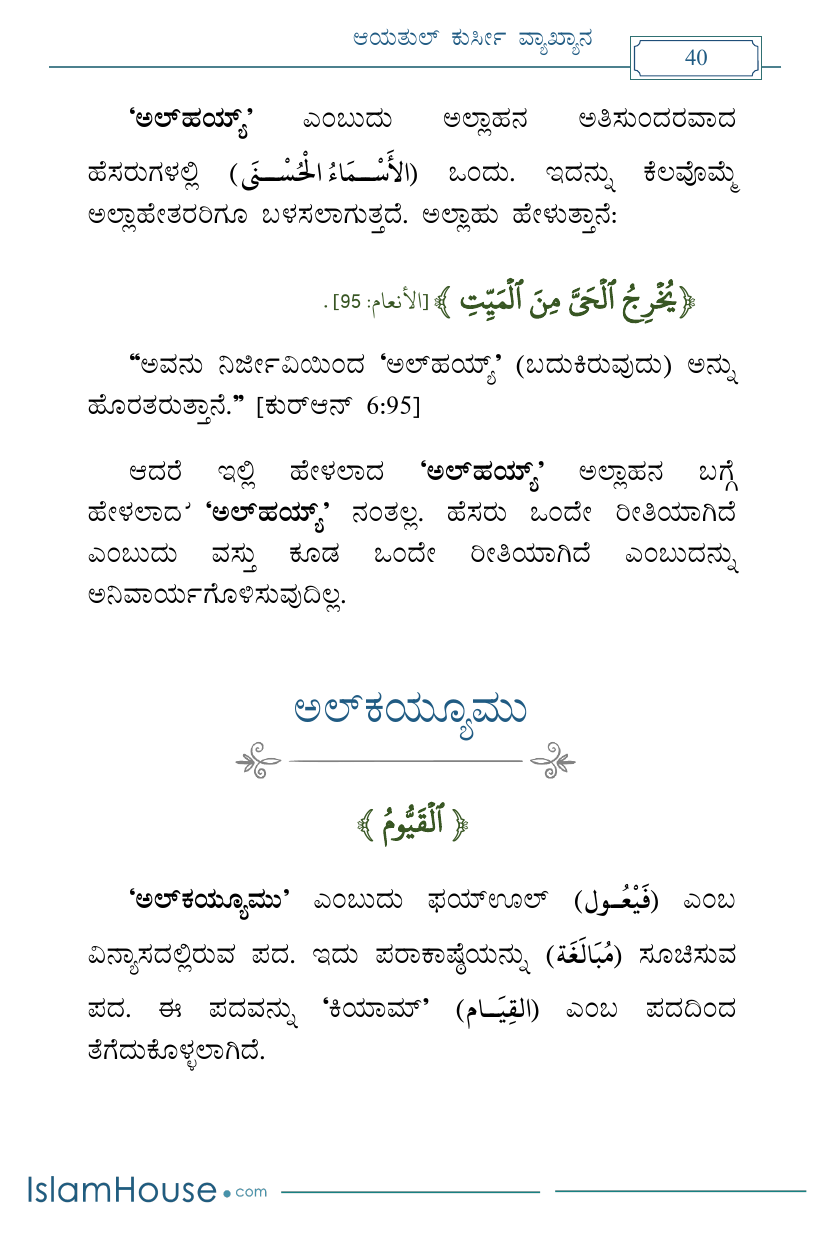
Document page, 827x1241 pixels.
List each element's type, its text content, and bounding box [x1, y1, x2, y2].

picture [20, 1171, 541, 1209]
text ﴿ ٱلۡقَيُّومُ ﴾ [89, 792, 738, 851]
text DzÀgÉ E°è ºÉÃ¼À¯ÁzÀ ‘C¯ïºÀAiÀiïå’ C¯ÁèºÀ£À §UÉÎ ºÉÃ¼À¯ÁzÀ ‘C¯ïºÀAiÀiïå’ £ÀAvÀ®è. ºÉ¸ÀgÀÄ MAzÉÃ jÃwAiÀiÁVzÉ JA§ÄzÀÄ ªÀ¸ÀÄÛ PÀÆqÀ MAzÉÃ jÃwAiÀiÁVzÉ JA§ÄzÀ£ÀÄß C¤ªÁAiÀÄðUÉÆ½¸ÀÄªÀÅ¢®è. [89, 460, 738, 618]
text C¯ïPÀAiÀÄÆåªÀÄÄ [89, 690, 738, 746]
text ‘C¯ïºÀAiÀiïå’ JA§ÄzÀÄ C¯ÁèºÀ£À Cw¸ÀÄAzÀgÀªÁzÀ ºÉ¸ÀgÀÄUÀ¼À°è (الأَسْمَاءُ الْحُسْنَى) MAzÀÄ. EzÀ£ÀÄß PÉ®ªÉÇªÉÄä C¯ÁèºÉÃvÀgÀjUÀÆ §¼À¸À¯ÁUÀÄvÀÛzÉ. C¯ÁèºÀÄ ºÉÃ¼ÀÄvÁÛ£É: [89, 107, 738, 239]
picture [548, 1170, 807, 1208]
text ‘C¯ïPÀAiÀÄÆåªÀÄÄ’ JA§ÄzÀÄ ¥sÀAiÀiïH¯ï (فَيْعُول) JA§ «£Áå¸ÀzÀ°ègÀÄªÀ ¥ÀzÀ. EzÀÄ ¥ÀgÁPÁµÉ×AiÀÄ£ÀÄß (مُبَالَغَة) ¸ÀÆa¸ÀÄªÀ ¥ÀzÀ. F ¥ÀzÀªÀ£ÀÄß ‘QAiÀiÁªÀiï’ (القِيَام) JA§ ¥ÀzÀ¢AzÀ vÉUÉzÀÄPÉÆ¼Àî¯ÁVzÉ. [89, 876, 738, 1075]
text ﴿يُخۡرِجُ ٱلۡحَيَّ مِنَ ٱلۡمَيِّتِ ﴾ [الأنعام: 95] . [89, 269, 738, 328]
text “CªÀ£ÀÄ ¤fÃð«¬ÄAzÀ ‘C¯ïºÀAiÀiïå’ (§zÀÄQgÀÄªÀÅzÀÄ) C£ÀÄß ºÉÆgÀvÀgÀÄvÁÛ£É.” [PÀÄgïD£ï 6:95] [89, 353, 738, 429]
